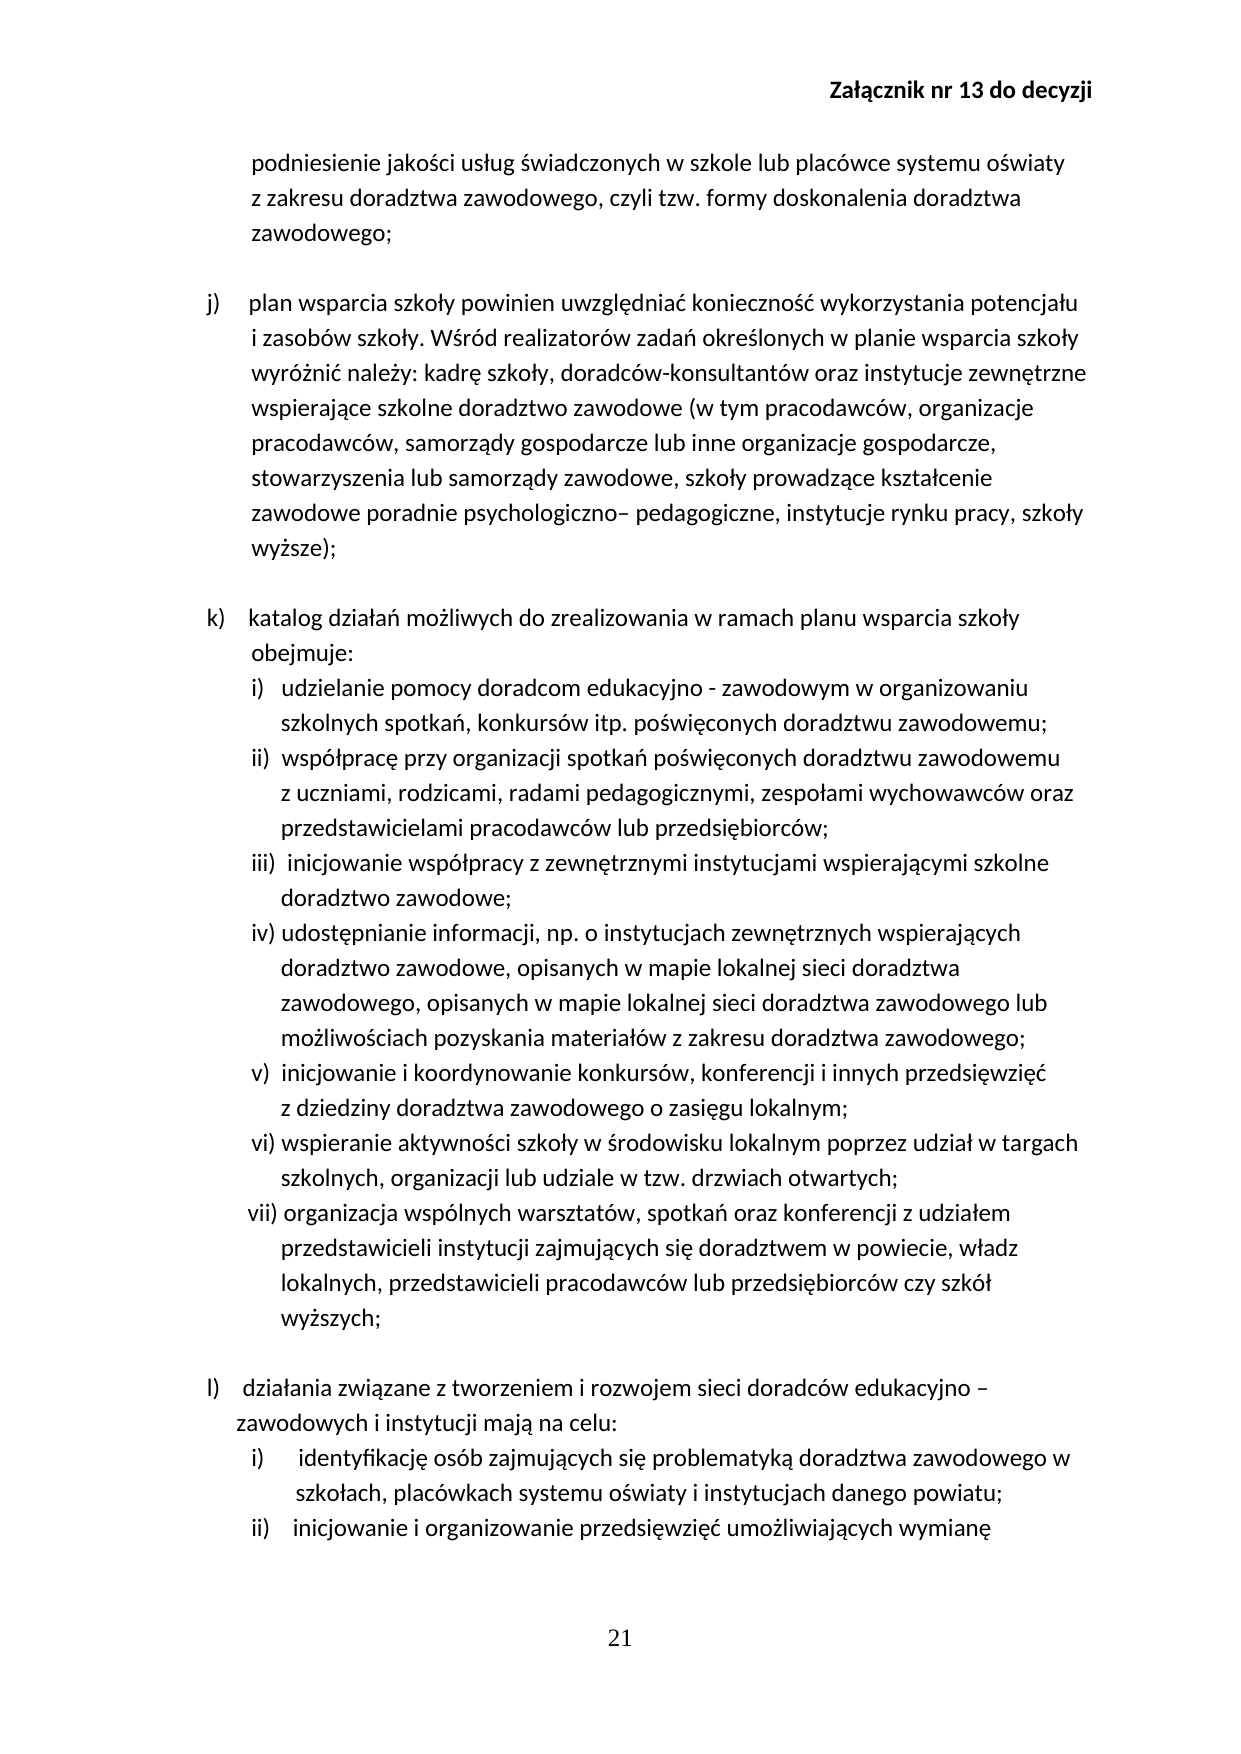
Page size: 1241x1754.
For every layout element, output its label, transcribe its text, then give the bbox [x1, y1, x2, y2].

text j) plan wsparcia szkoły powinien uwzględniać konieczność wykorzystania potencjału i zasobów szkoły. Wśród realizatorów zadań określonych w planie wsparcia szkoły wyróżnić należy: kadrę szkoły, doradców-konsultantów oraz instytucje zewnętrzne wspierające szkolne doradztwo zawodowe (w tym pracodawców, organizacje pracodawców, samorządy gospodarcze lub inne organizacje gospodarcze, stowarzyszenia lub samorządy zawodowe, szkoły prowadzące kształcenie zawodowe poradnie psychologiczno– pedagogiczne, instytucje rynku pracy, szkoły wyższe); [207, 288, 1093, 563]
text i) udzielanie pomocy doradcom edukacyjno - zawodowym w organizowaniu szkolnych spotkań, konkursów itp. poświęconych doradztwu zawodowemu; [251, 673, 1093, 738]
text ii) inicjowanie i organizowanie przedsięwzięć umożliwiających wymianę [221, 1513, 1093, 1543]
text vii) organizacja wspólnych warsztatów, spotkań oraz konferencji z udziałem przedstawicieli instytucji zajmujących się doradztwem w powiecie, władz lokalnych, przedstawicieli pracodawców lub przedsiębiorców czy szkół wyższych; [236, 1198, 1093, 1333]
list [207, 148, 1093, 248]
text ii) współpracę przy organizacji spotkań poświęconych doradztwu zawodowemu z uczniami, rodzicami, radami pedagogicznymi, zespołami wychowawców oraz przedstawicielami pracodawców lub przedsiębiorców; [251, 743, 1093, 843]
text k) katalog działań możliwych do zrealizowania w ramach planu wsparcia szkoły obejmuje: [207, 603, 1093, 668]
text l) działania związane z tworzeniem i rozwojem sieci doradców edukacyjno – zawodowych i instytucji mają na celu: [207, 1373, 1093, 1438]
text iii) inicjowanie współpracy z zewnętrznymi instytucjami wspierającymi szkolne doradztwo zawodowe; [251, 848, 1093, 913]
text v) inicjowanie i koordynowanie konkursów, konferencji i innych przedsięwzięć z dziedziny doradztwa zawodowego o zasięgu lokalnym; [251, 1058, 1093, 1123]
text vi) wspieranie aktywności szkoły w środowisku lokalnym poprzez udział w targach szkolnych, organizacji lub udziale w tzw. drzwiach otwartych; [251, 1128, 1093, 1193]
text iv) udostępnianie informacji, np. o instytucjach zewnętrznych wspierających doradztwo zawodowe, opisanych w mapie lokalnej sieci doradztwa zawodowego, opisanych w mapie lokalnej sieci doradztwa zawodowego lub możliwościach pozyskania materiałów z zakresu doradztwa zawodowego; [251, 918, 1093, 1053]
text i) identyfikację osób zajmujących się problematyką doradztwa zawodowego w szkołach, placówkach systemu oświaty i instytucjach danego powiatu; [251, 1443, 1093, 1508]
